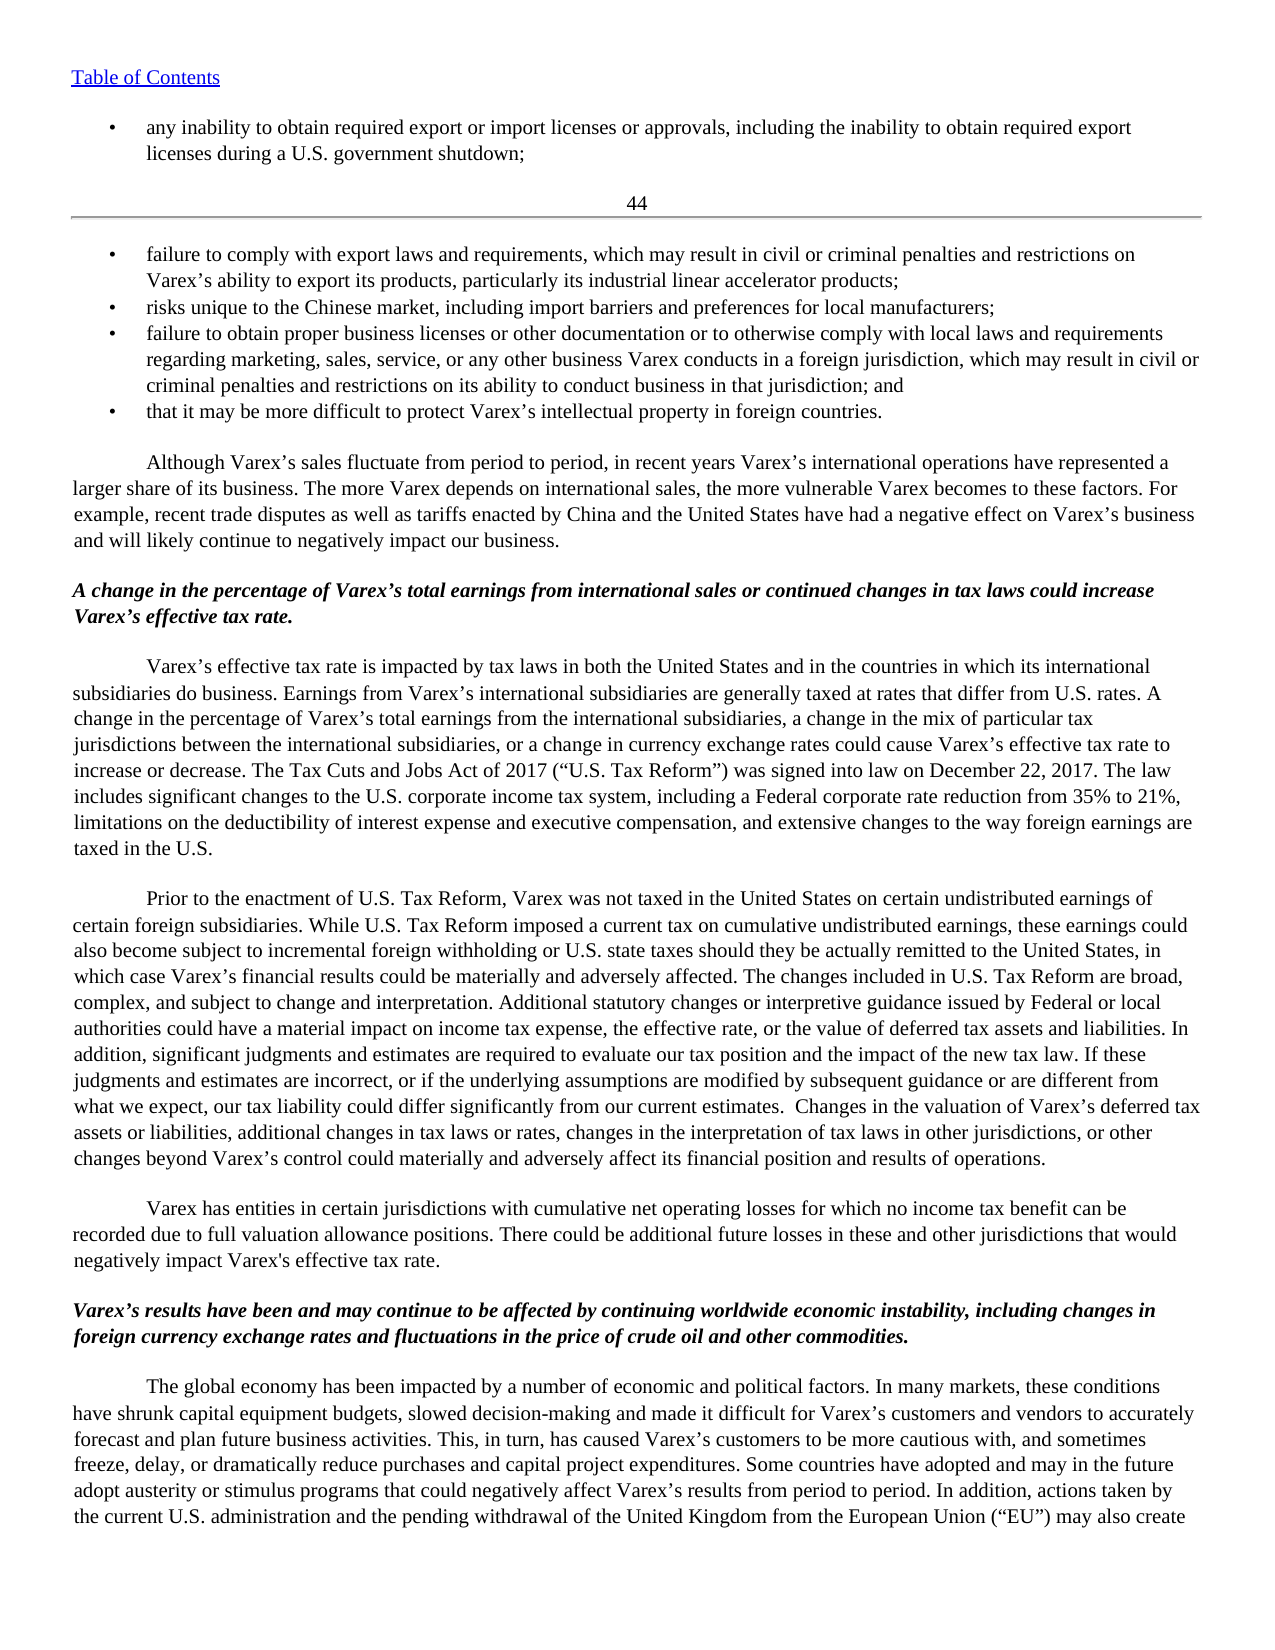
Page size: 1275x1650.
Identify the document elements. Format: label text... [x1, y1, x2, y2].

text Varex has entities in certain jurisdictions with cumulative net operating losses for which no income tax benefit can be [146, 1196, 1202, 1220]
list risks unique to the Chinese market, including import barriers and preferences for local manufacturers; [108, 295, 1202, 319]
text 44 [89, 191, 1185, 214]
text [72, 1401, 1202, 1528]
list failure to comply with export laws and requirements, which may result in civil or criminal penalties and restrictions on Varex’s ability to export its products, particularly its industrial linear accelerator products; [108, 242, 1202, 292]
text subsidiaries do business. Earnings from Varex’s international subsidiaries are generally taxed at rates that differ from U.S. rates. A change in the percentage of Varex’s total earnings from the international subsidiaries, a change in the mix of particular tax jurisdictions between the international subsidiaries, or a change in currency exchange rates could cause Varex’s effective tax rate to increase or decrease. The Tax Cuts and Jobs Act of 2017 (“U.S. Tax Reform”) was signed into law on December 22, 2017. The law includes significant changes to the U.S. corporate income tax system, including a Federal corporate rate reduction from 35% to 21%, limitations on the deductibility of interest expense and executive compensation, and extensive changes to the way foreign earnings are taxed in the U.S. [72, 680, 1202, 860]
text Varex’s results have been and may continue to be affected by continuing worldwide economic instability, including changes in foreign currency exchange rates and fluctuations in the price of crude oil and other commodities. [72, 1298, 1201, 1348]
text Although Varex’s sales fluctuate from period to period, in recent years Varex’s international operations have represented a [146, 450, 1202, 474]
text Prior to the enactment of U.S. Tax Reform, Varex was not taxed in the United States on certain undistributed earnings of [146, 886, 1202, 910]
list that it may be more difficult to protect Varex’s intellectual property in foreign countries. [108, 399, 1202, 423]
text Varex’s effective tax rate is impacted by tax laws in both the United States and in the countries in which its international [146, 654, 1202, 678]
text larger share of its business. The more Varex depends on international sales, the more vulnerable Varex becomes to these factors. For example, recent trade disputes as well as tariffs enacted by China and the United States have had a negative effect on Varex’s business and will likely continue to negatively impact our business. [72, 476, 1202, 552]
list failure to obtain proper business licenses or other documentation or to otherwise comply with local laws and requirements regarding marketing, sales, service, or any other business Varex conducts in a foreign jurisdiction, which may result in civil or criminal penalties and restrictions on its ability to conduct business in that jurisdiction; and [108, 321, 1202, 397]
list any inability to obtain required export or import licenses or approvals, including the inability to obtain required export licenses during a U.S. government shutdown; [108, 115, 1202, 165]
text A change in the percentage of Varex’s total earnings from international sales or continued changes in tax laws could increase Varex’s effective tax rate. [72, 578, 1201, 628]
text certain foreign subsidiaries. While U.S. Tax Reform imposed a current tax on cumulative undistributed earnings, these earnings could also become subject to incremental foreign withholding or U.S. state taxes should they be actually remitted to the United States, in which case Varex’s financial results could be materially and adversely affected. The changes included in U.S. Tax Reform are broad, complex, and subject to change and interpretation. Additional statutory changes or interpretive guidance issued by Federal or local authorities could have a material impact on income tax expense, the effective rate, or the value of deferred tax assets and liabilities. In addition, significant judgments and estimates are required to evaluate our tax position and the impact of the new tax law. If these judgments and estimates are incorrect, or if the underlying assumptions are modified by subsequent guidance or are different from what we expect, our tax liability could differ significantly from our current estimates. Changes in the valuation of Varex’s deferred tax assets or liabilities, additional changes in tax laws or rates, changes in the interpretation of tax laws in other jurisdictions, or other changes beyond Varex’s control could materially and adversely affect its financial position and results of operations. [72, 912, 1202, 1170]
text recorded due to full valuation allowance positions. There could be additional future losses in these and other jurisdictions that would negatively impact Varex's effective tax rate. [72, 1222, 1202, 1272]
text The global economy has been impacted by a number of economic and political factors. In many markets, these conditions [146, 1374, 1202, 1398]
